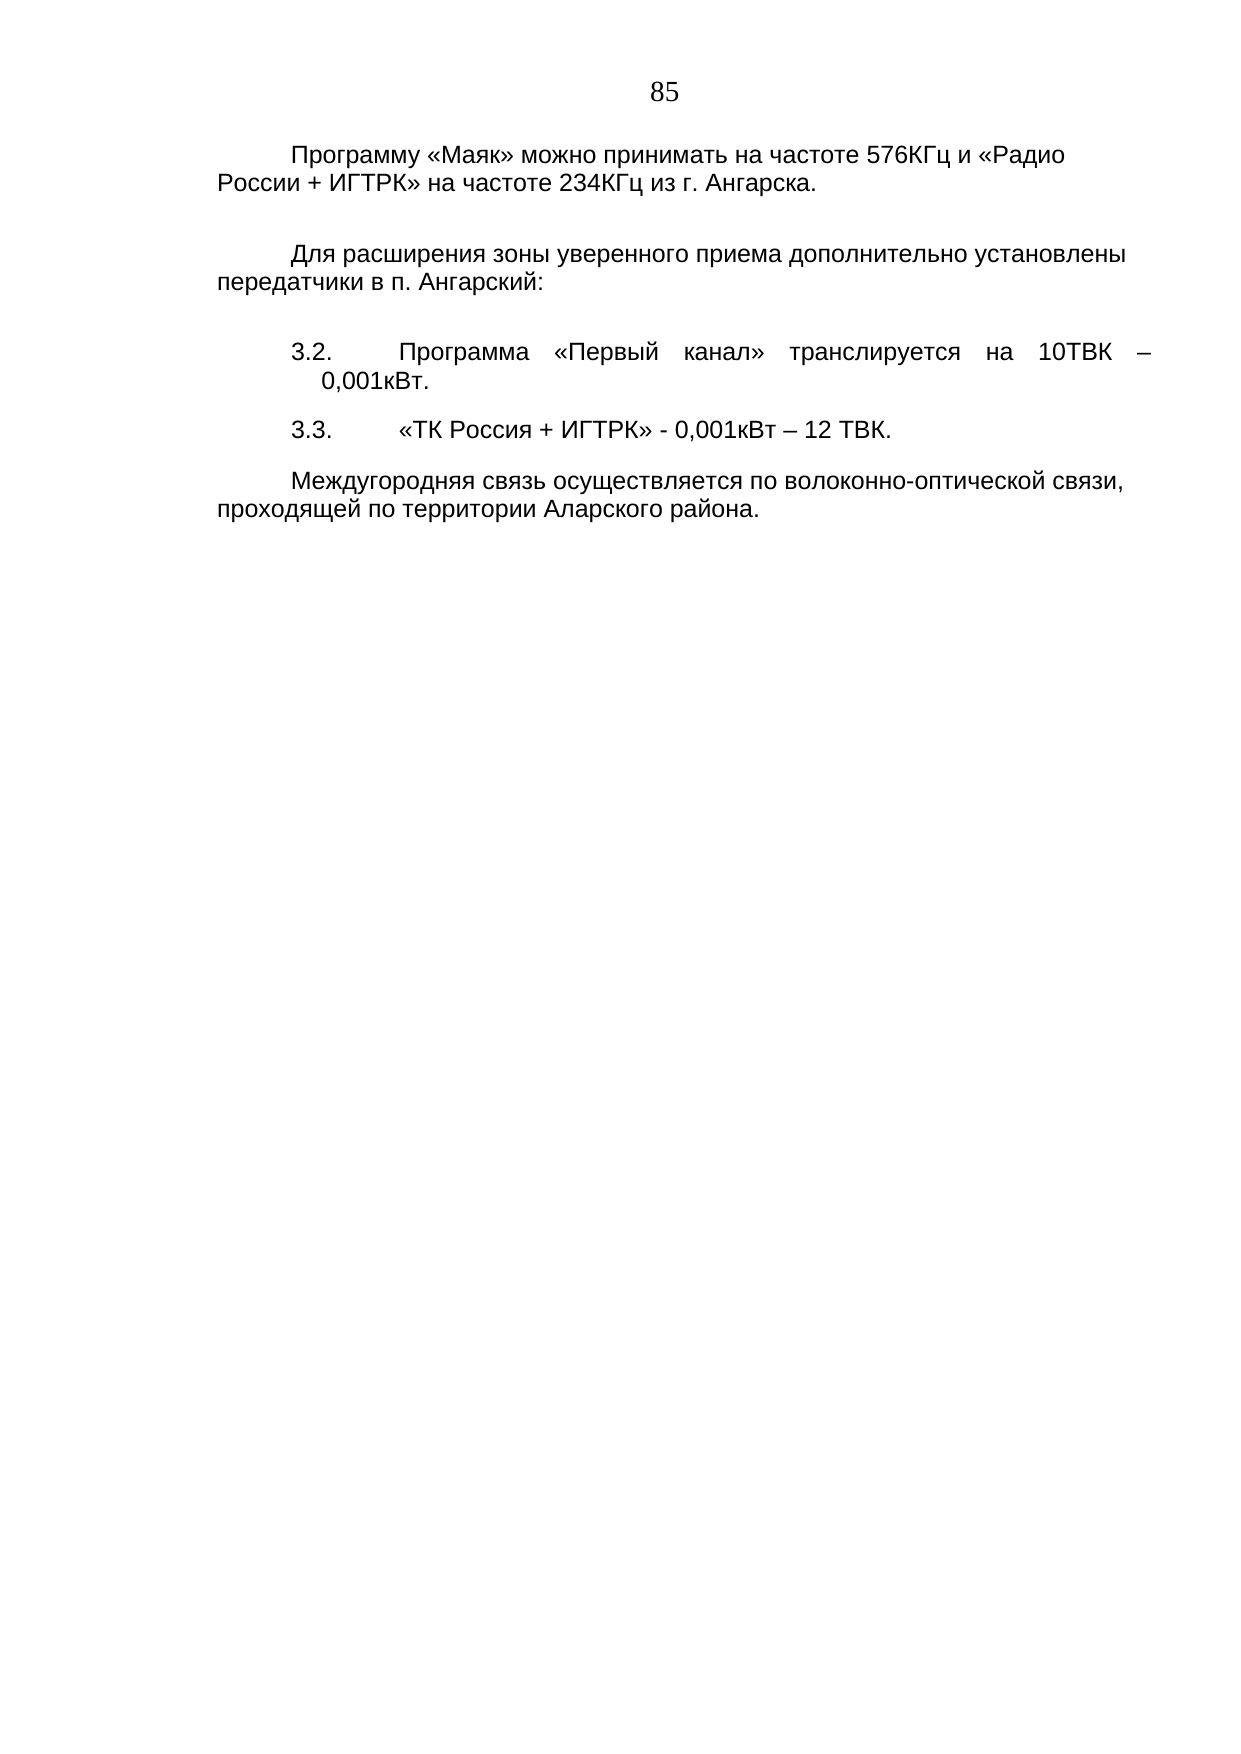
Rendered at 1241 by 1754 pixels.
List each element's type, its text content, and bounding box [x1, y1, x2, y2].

list Программа «Первый канал» транслируется на 10ТВК – 0,001кВт. [291, 338, 1152, 395]
text Междугородняя связь осуществляется по волоконно-оптической связи, проходящей по территории Аларского района. [217, 467, 1139, 523]
text Для расширения зоны уверенного приема дополнительно установлены передатчики в п. Ангарский: [217, 240, 1139, 296]
text Программу «Маяк» можно принимать на частоте 576КГц и «Радио России + ИГТРК» на частоте 234КГц из г. Ангарска. [217, 141, 1139, 197]
list «ТК Россия + ИГТРК» - 0,001кВт – 12 ТВК. [291, 416, 1152, 444]
